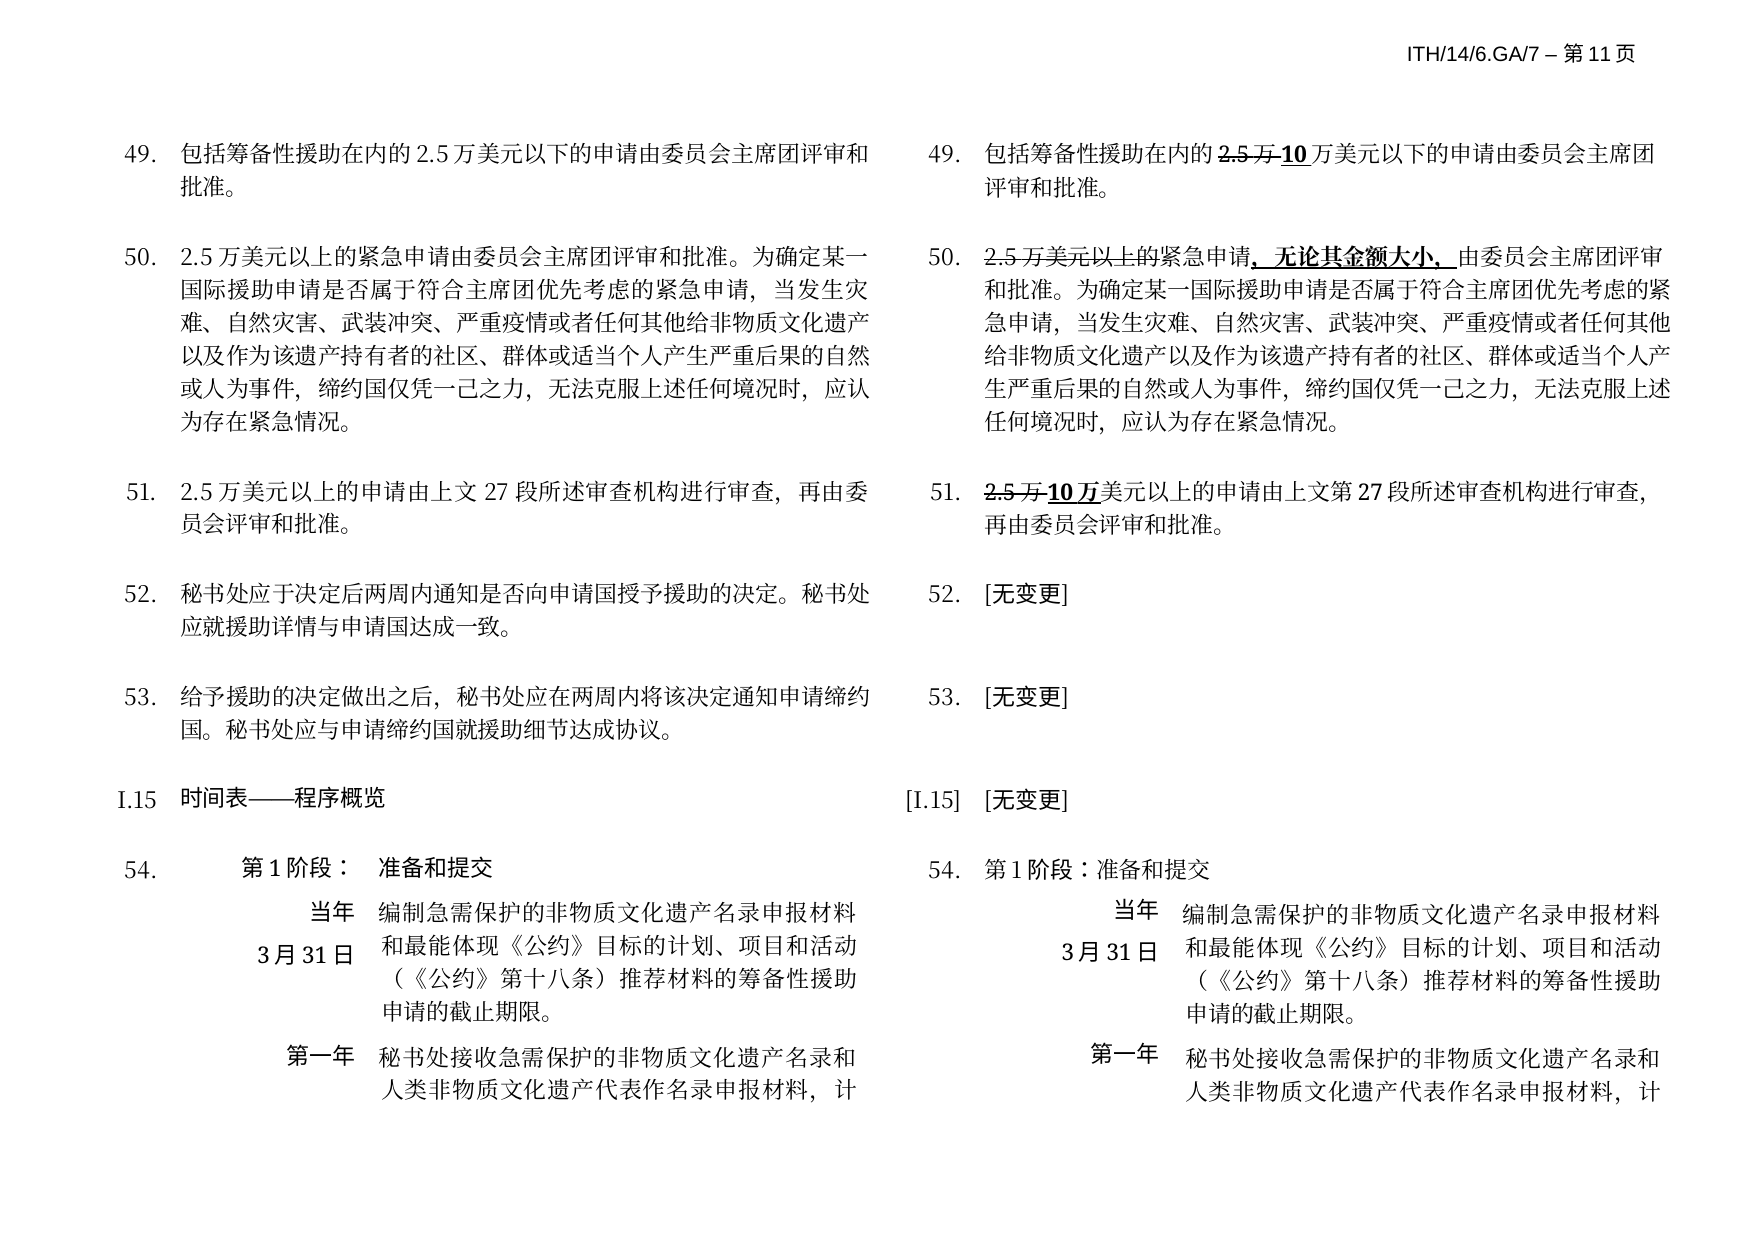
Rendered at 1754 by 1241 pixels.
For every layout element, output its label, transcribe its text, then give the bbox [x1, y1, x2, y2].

table_cell [I.15] [881, 763, 973, 833]
table_cell 51. [881, 455, 973, 558]
table_cell [无变更] [973, 558, 1683, 661]
table_cell 52. [74, 558, 168, 661]
table_cell 第1阶段：准备和提交 [973, 833, 1683, 1113]
table_cell [无变更] [973, 661, 1683, 763]
table_cell 54. [881, 833, 973, 1113]
table_cell 53. [881, 661, 973, 763]
table_cell 54. [74, 833, 168, 1113]
table_cell 2.5万美元以上的申请由上文27段所述审查机构进行审查，再由委员会评审和批准。 [169, 455, 881, 558]
table_cell 时间表——程序概览 [169, 763, 881, 833]
table_cell 52. [881, 558, 973, 661]
table_cell 2.5万10万美元以上的申请由上文第27段所述审查机构进行审查，再由委员会评审和批准。 [973, 455, 1683, 558]
table_cell 包括筹备性援助在内的2.5万美元以下的申请由委员会主席团评审和批准。 [169, 118, 881, 221]
table_cell 给予援助的决定做出之后，秘书处应在两周内将该决定通知申请缔约国。秘书处应与申请缔约国就援助细节达成协议。 [169, 661, 881, 763]
table_cell 49. [74, 118, 168, 221]
table_cell 包括筹备性援助在内的2.5万10万美元以下的申请由委员会主席团评审和批准。 [973, 118, 1683, 221]
table_cell [169, 833, 881, 1113]
table_cell 秘书处应于决定后两周内通知是否向申请国授予援助的决定。秘书处应就援助详情与申请国达成一致。 [169, 558, 881, 661]
table_cell I.15 [74, 763, 168, 833]
table_cell 51. [74, 455, 168, 558]
table_cell 2.5万美元以上的紧急申请由委员会主席团评审和批准。为确定某一国际援助申请是否属于符合主席团优先考虑的紧急申请，当发生灾难、自然灾害、武装冲突、严重疫情或者任何其他给非物质文化遗产以及作为该遗产持有者的社区、群体或适当个人产生严重后果的自然或人为事件，缔约国仅凭一己之力，无法克服上述任何境况时，应认为存在紧急情况。 [169, 221, 881, 455]
table_cell 49. [881, 118, 973, 221]
table_cell 50. [74, 221, 168, 455]
table_cell 53. [74, 661, 168, 763]
table_cell 2.5万美元以上的紧急申请，无论其金额大小，由委员会主席团评审和批准。为确定某一国际援助申请是否属于符合主席团优先考虑的紧急申请，当发生灾难、自然灾害、武装冲突、严重疫情或者任何其他给非物质文化遗产以及作为该遗产持有者的社区、群体或适当个人产生严重后果的自然或人为事件，缔约国仅凭一己之力，无法克服上述任何境况时，应认为存在紧急情况。 [973, 221, 1683, 455]
table_cell 50. [881, 221, 973, 455]
table_cell [无变更] [973, 763, 1683, 833]
